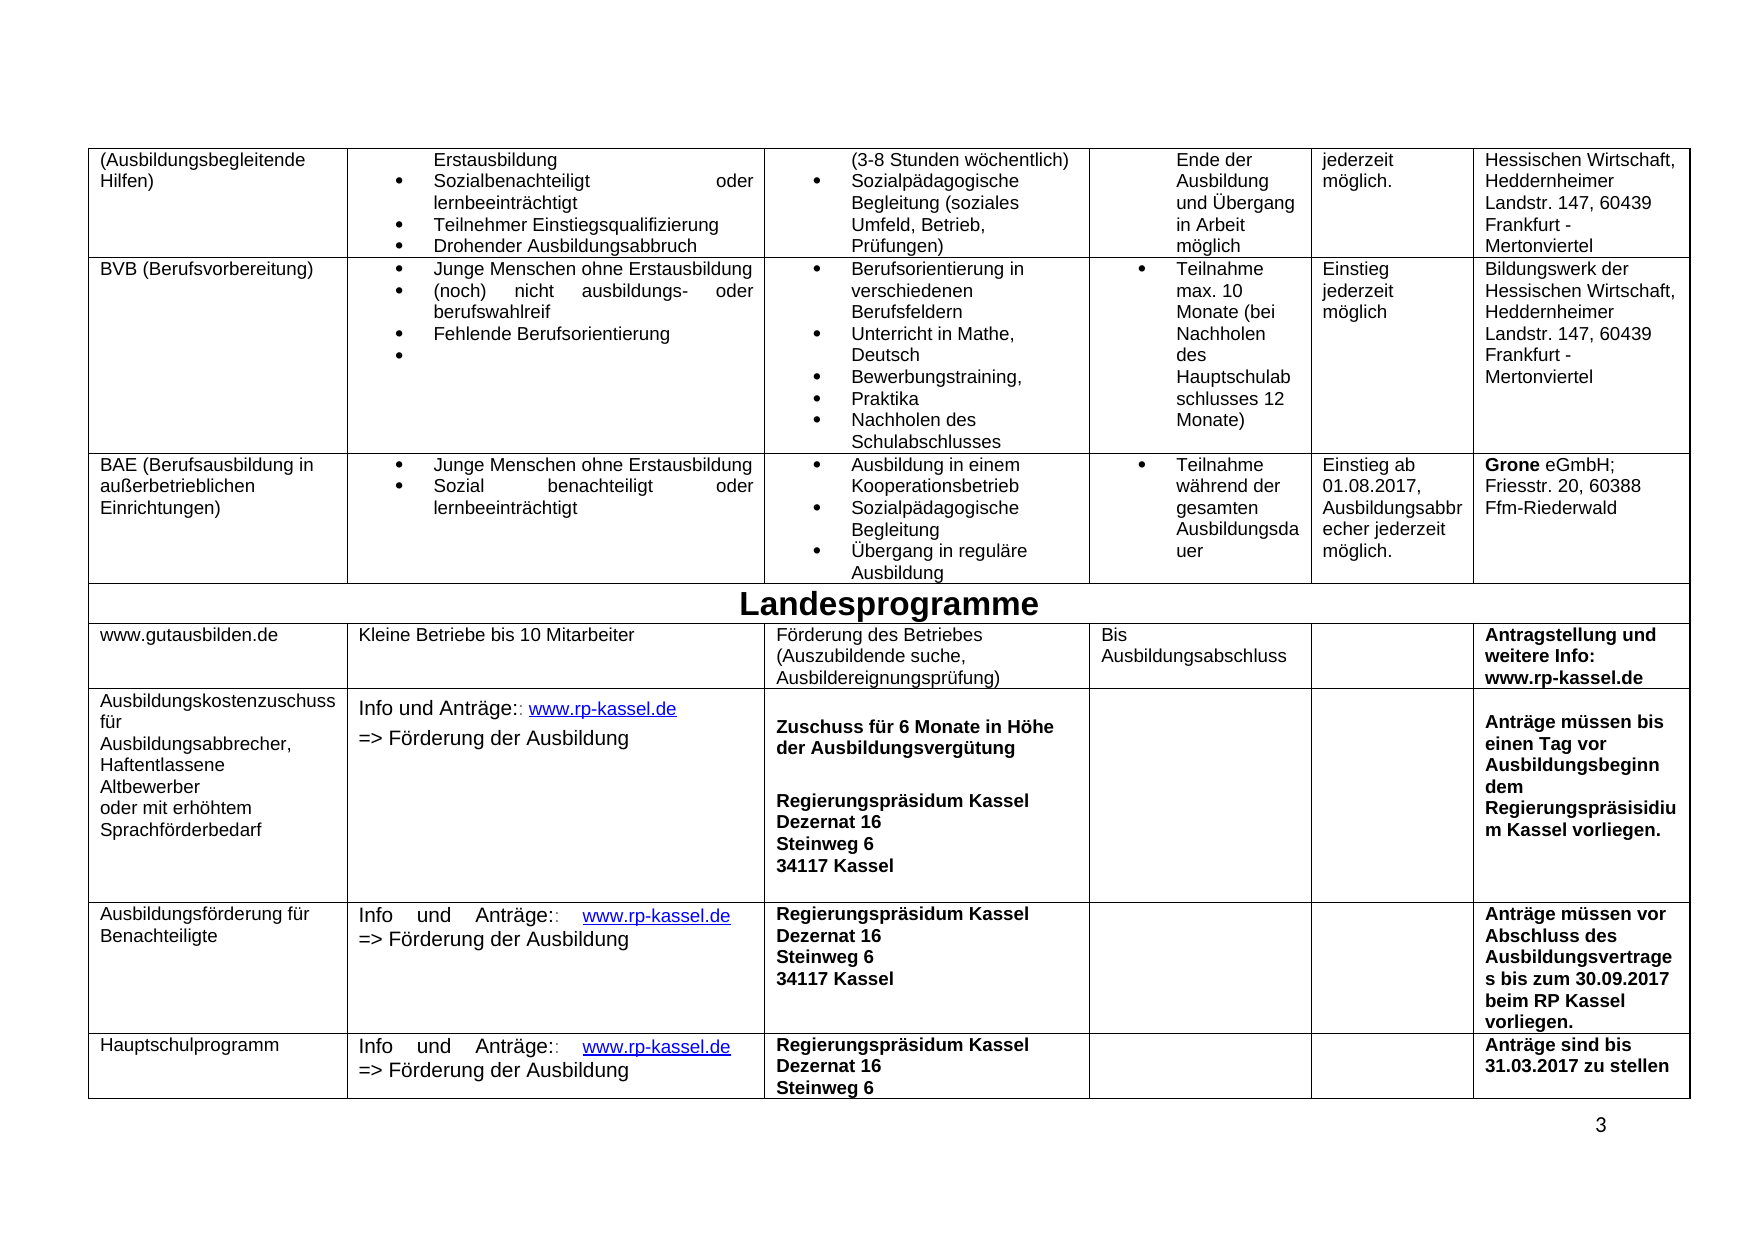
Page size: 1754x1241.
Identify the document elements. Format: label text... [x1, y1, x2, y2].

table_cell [1312, 149, 1473, 257]
table_cell Teilnahme während der gesamten Ausbildungsdauer [1090, 454, 1311, 583]
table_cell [89, 149, 347, 257]
table_cell Ausbildungsförderung für Benachteiligte [89, 903, 347, 1033]
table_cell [765, 149, 1089, 257]
table_cell Zuschuss für 6 Monate in Höhe der Ausbildungsvergütung Regierungspräsidum Kassel Dezernat 16 Steinweg 6 34117 Kassel [765, 689, 1089, 902]
table_cell Landesprogramme [89, 584, 1689, 623]
table_cell www.gutausbilden.de [89, 624, 347, 688]
table_cell Ausbildungskostenzuschuss für Ausbildungsabbrecher, Haftentlassene Altbewerber oder mit erhöhtem Sprachförderbedarf [89, 689, 347, 902]
table_cell [1312, 1034, 1473, 1098]
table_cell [348, 903, 764, 1033]
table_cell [765, 903, 1089, 1033]
table_cell BAE (Berufsausbildung in außerbetrieblichen Einrichtungen) [89, 454, 347, 583]
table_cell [348, 1034, 764, 1098]
table_cell [1312, 903, 1473, 1033]
table_cell [1090, 689, 1311, 902]
table_cell [1090, 903, 1311, 1033]
table_cell Anträge müssen vor Abschluss des Ausbildungsvertrages bis zum 30.09.2017 beim RP Kassel vorliegen. [1474, 903, 1689, 1033]
table_cell Berufsorientierung in verschiedenen Berufsfeldern Unterricht in Mathe, Deutsch Bewerbungstraining, Praktika Nachholen des Schulabschlusses [765, 258, 1089, 452]
table_cell Antragstellung und weitere Info: www.rp-kassel.de [1474, 624, 1689, 688]
table_cell Förderung des Betriebes (Auszubildende suche, Ausbildereignungsprüfung) [765, 624, 1089, 688]
table_cell Junge Menschen ohne Erstausbildung (noch) nicht ausbildungs- oder berufswahlreif Fehlende Berufsorientierung [348, 258, 764, 452]
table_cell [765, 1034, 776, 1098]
table_cell Info und Anträge:: www.rp-kassel.de => Förderung der Ausbildung [348, 689, 764, 902]
table_cell Anträge müssen bis einen Tag vor Ausbildungsbeginn dem Regierungspräsisidium Kassel vorliegen. [1474, 689, 1689, 902]
table_cell Bildungswerk der Hessischen Wirtschaft, Heddernheimer Landstr. 147, 60439 Frankfurt - Mertonviertel [1474, 258, 1689, 452]
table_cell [348, 149, 764, 257]
table_cell Hauptschulprogramm [89, 1034, 347, 1098]
table_cell [1312, 689, 1473, 902]
table_cell Bis Ausbildungsabschluss [1090, 624, 1311, 688]
table_cell BVB (Berufsvorbereitung) [89, 258, 347, 452]
table_cell [1312, 624, 1473, 688]
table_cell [1474, 149, 1689, 257]
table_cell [1474, 1034, 1689, 1098]
table_cell Einstieg jederzeit möglich [1312, 258, 1473, 452]
table_cell Grone eGmbH; Friesstr. 20, 60388 Ffm-Riederwald [1474, 454, 1689, 583]
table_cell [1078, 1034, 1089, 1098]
table_cell Junge Menschen ohne Erstausbildung Sozial benachteiligt oder lernbeeinträchtigt [348, 454, 764, 583]
table_cell [1090, 1034, 1311, 1098]
table_cell Einstieg ab 01.08.2017, Ausbildungsabbrecher jederzeit möglich. [1312, 454, 1473, 583]
table_cell Teilnahme max. 10 Monate (bei Nachholen des Hauptschulabschlusses 12 Monate) [1090, 258, 1311, 452]
table_cell Ausbildung in einem Kooperationsbetrieb Sozialpädagogische Begleitung Übergang in reguläre Ausbildung [765, 454, 1089, 583]
table_cell Kleine Betriebe bis 10 Mitarbeiter [348, 624, 764, 688]
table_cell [1090, 149, 1311, 257]
